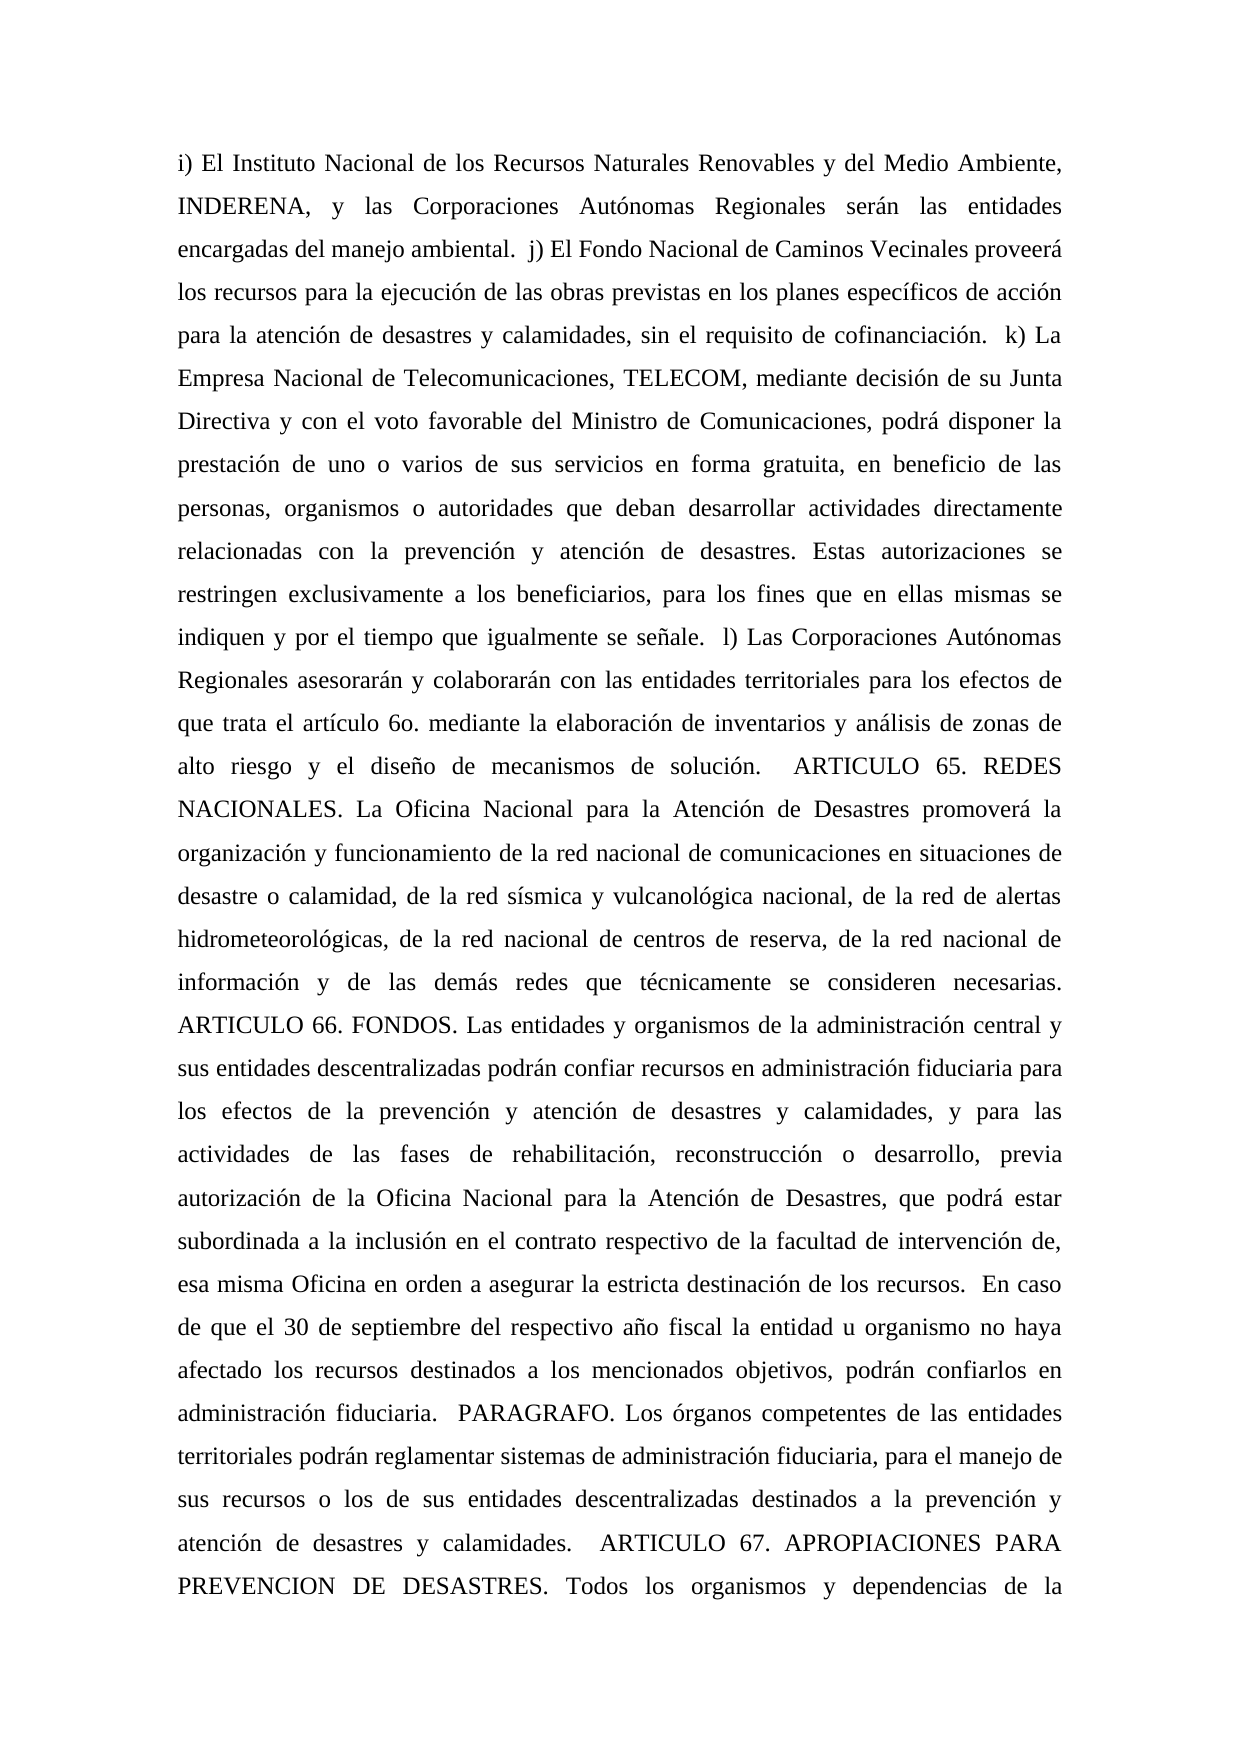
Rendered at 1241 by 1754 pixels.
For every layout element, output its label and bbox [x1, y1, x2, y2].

text [177, 148, 1063, 1599]
